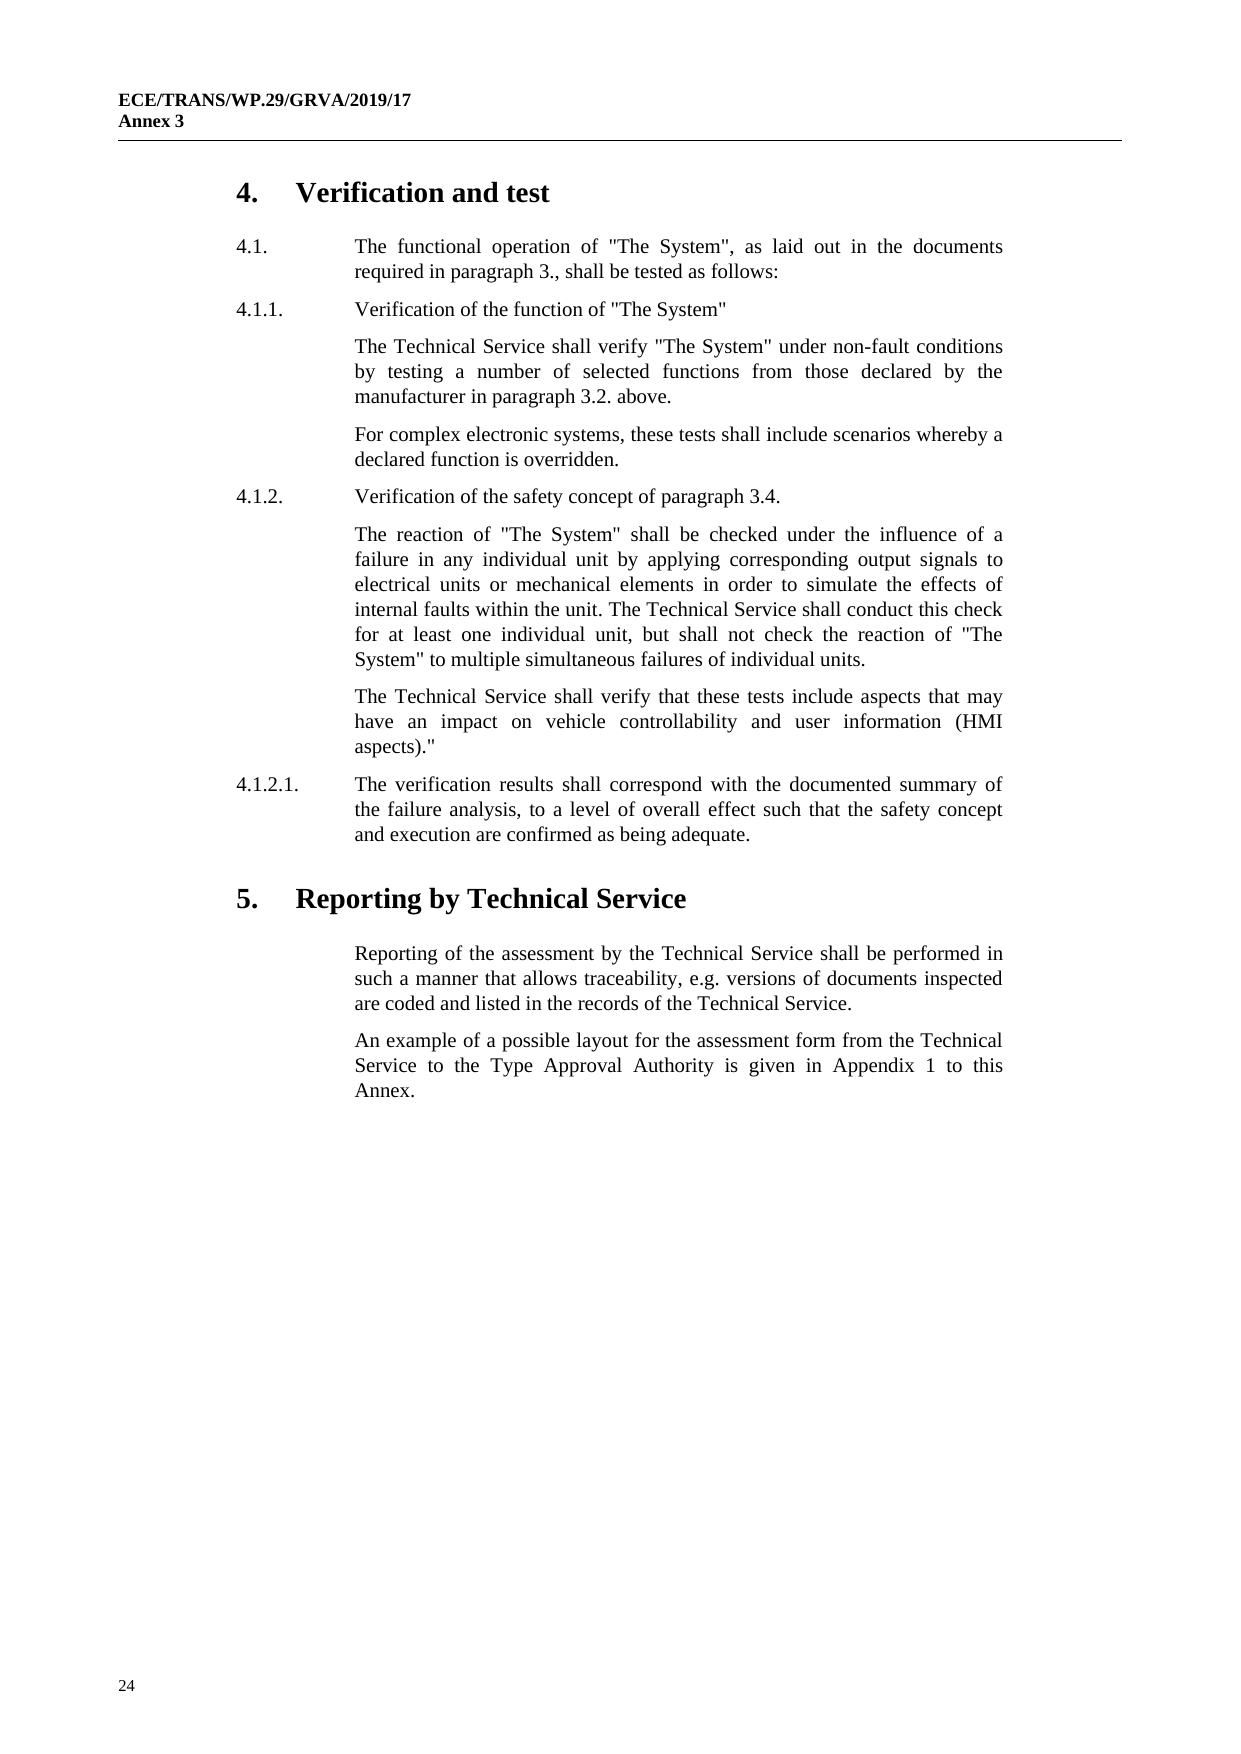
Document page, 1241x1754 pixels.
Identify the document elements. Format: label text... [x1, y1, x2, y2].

text For complex electronic systems, these tests shall include scenarios whereby a declared function is overridden. [354, 421, 1004, 471]
text The reaction of "The System" shall be checked under the influence of a failure in any individual unit by applying corresponding output signals to electrical units or mechanical elements in order to simulate the effects of internal faults within the unit. The Technical Service shall conduct this check for at least one individual unit, but shall not check the reaction of "The System" to multiple simultaneous failures of individual units. [354, 521, 1004, 671]
text 4.1.1. Verification of the function of "The System" [236, 296, 1004, 321]
text 4.1. The functional operation of "The System", as laid out in the documents required in paragraph 3., shall be tested as follows: [236, 233, 1004, 283]
text The Technical Service shall verify that these tests include aspects that may have an impact on vehicle controllability and user information (HMI aspects)." [354, 683, 1004, 758]
text 4. Verification and test [118, 177, 1004, 208]
text An example of a possible layout for the assessment form from the Technical Service to the Type Approval Authority is given in Appendix 1 to this Annex. [236, 1027, 1004, 1102]
text 5. Reporting by Technical Service [118, 883, 1004, 915]
text 4.1.2.1. The verification results shall correspond with the documented summary of the failure analysis, to a level of overall effect such that the safety concept and execution are confirmed as being adequate. [236, 771, 1004, 846]
text 4.1.2. Verification of the safety concept of paragraph 3.4. [236, 483, 1004, 508]
text The Technical Service shall verify "The System" under non-fault conditions by testing a number of selected functions from those declared by the manufacturer in paragraph 3.2. above. [354, 333, 1004, 408]
text Reporting of the assessment by the Technical Service shall be performed in such a manner that allows traceability, e.g. versions of documents inspected are coded and listed in the records of the Technical Service. [354, 940, 1004, 1015]
